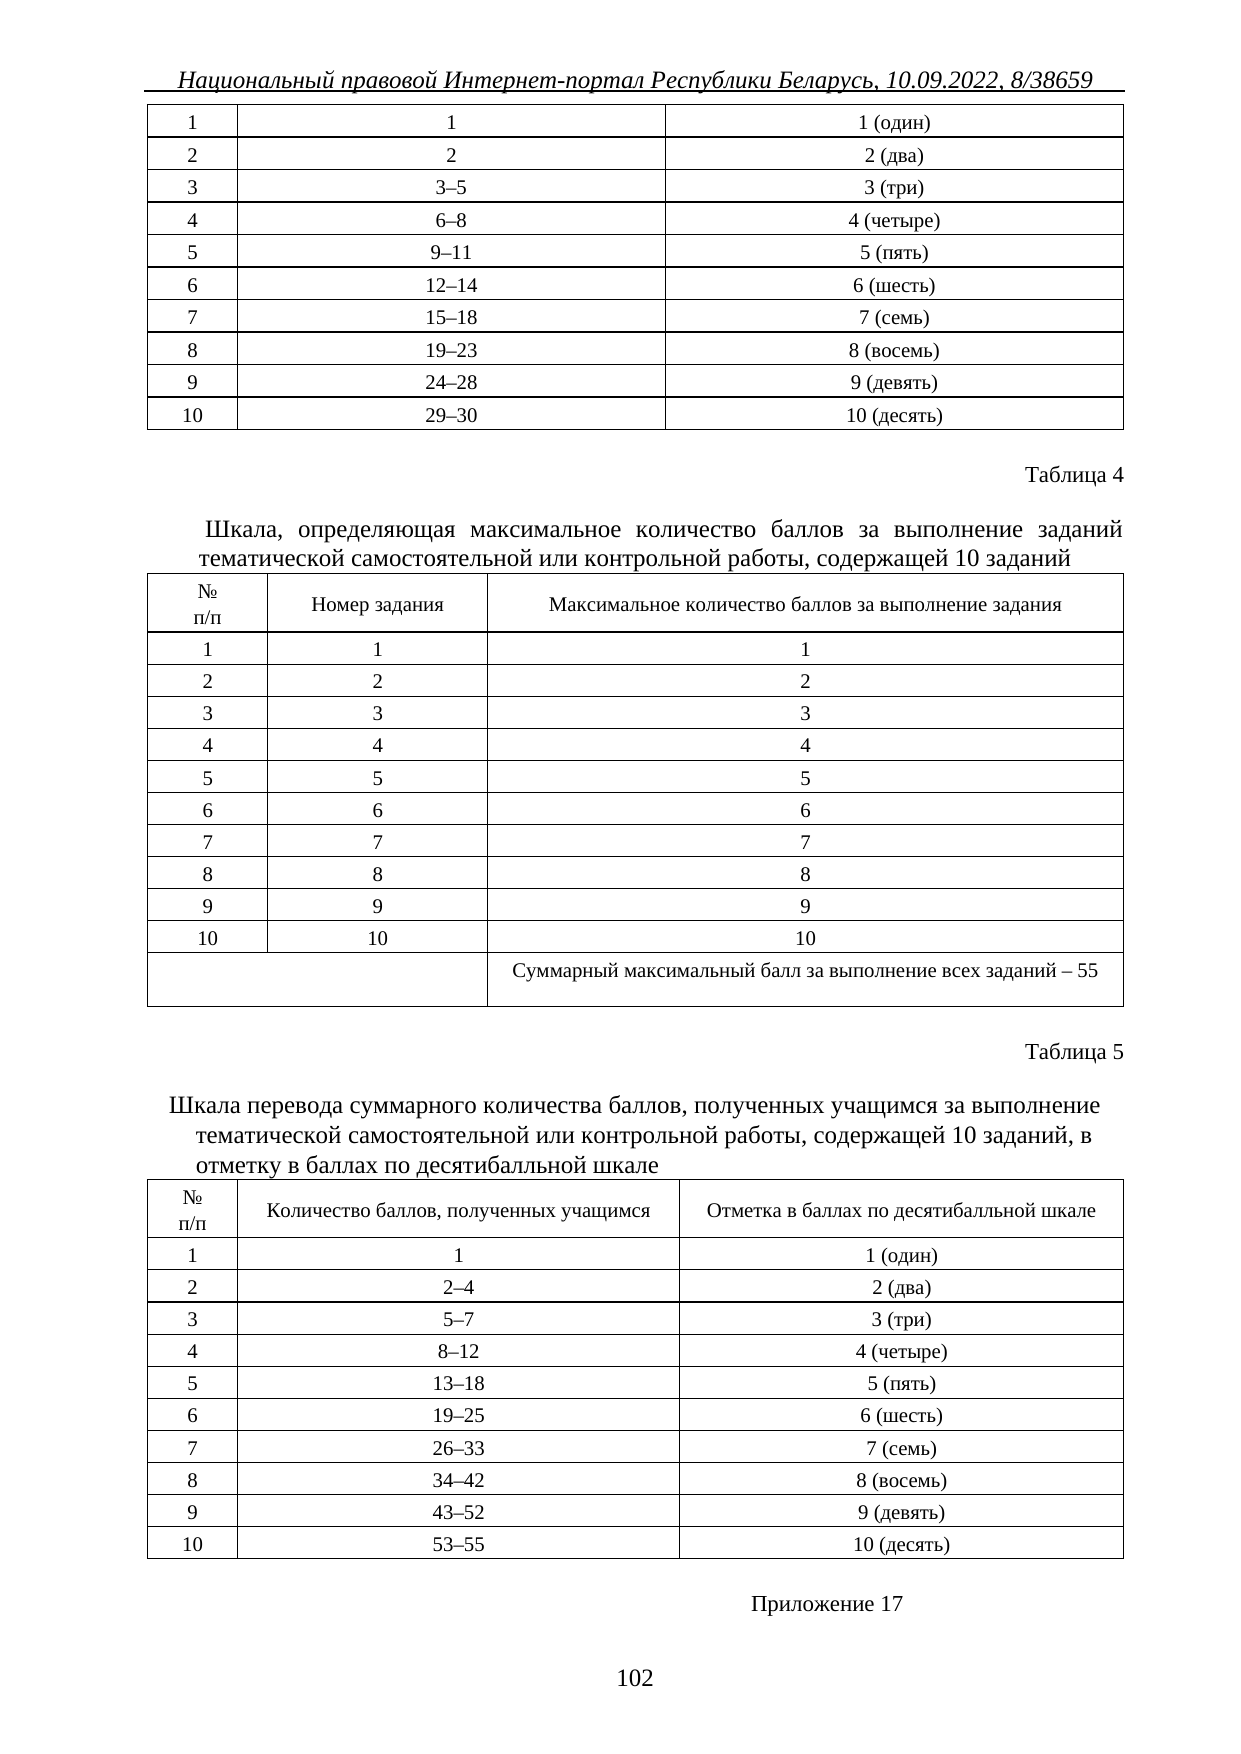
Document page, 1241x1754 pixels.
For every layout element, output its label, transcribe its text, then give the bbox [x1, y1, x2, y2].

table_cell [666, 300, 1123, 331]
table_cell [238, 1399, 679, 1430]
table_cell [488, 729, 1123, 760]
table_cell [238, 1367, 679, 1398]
text Шкала, определяющая максимальное количество баллов за выполнение заданий тематической самостоятельной или контрольной работы, содержащей 10 заданий [199, 514, 1124, 572]
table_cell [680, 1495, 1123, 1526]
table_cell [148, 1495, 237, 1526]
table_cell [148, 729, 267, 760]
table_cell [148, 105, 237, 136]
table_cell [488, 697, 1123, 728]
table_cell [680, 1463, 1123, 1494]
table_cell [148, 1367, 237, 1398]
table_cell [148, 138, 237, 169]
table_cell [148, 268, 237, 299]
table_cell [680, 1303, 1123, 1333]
text Приложение 17 [148, 1590, 1125, 1617]
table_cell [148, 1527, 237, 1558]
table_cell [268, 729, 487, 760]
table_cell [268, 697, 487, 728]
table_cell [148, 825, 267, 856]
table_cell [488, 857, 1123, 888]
text Шкала перевода суммарного количества баллов, полученных учащимся за выполнение тематической самостоятельной или контрольной работы, содержащей 10 заданий, в отметку в баллах по десятибалльной шкале [169, 1091, 1103, 1178]
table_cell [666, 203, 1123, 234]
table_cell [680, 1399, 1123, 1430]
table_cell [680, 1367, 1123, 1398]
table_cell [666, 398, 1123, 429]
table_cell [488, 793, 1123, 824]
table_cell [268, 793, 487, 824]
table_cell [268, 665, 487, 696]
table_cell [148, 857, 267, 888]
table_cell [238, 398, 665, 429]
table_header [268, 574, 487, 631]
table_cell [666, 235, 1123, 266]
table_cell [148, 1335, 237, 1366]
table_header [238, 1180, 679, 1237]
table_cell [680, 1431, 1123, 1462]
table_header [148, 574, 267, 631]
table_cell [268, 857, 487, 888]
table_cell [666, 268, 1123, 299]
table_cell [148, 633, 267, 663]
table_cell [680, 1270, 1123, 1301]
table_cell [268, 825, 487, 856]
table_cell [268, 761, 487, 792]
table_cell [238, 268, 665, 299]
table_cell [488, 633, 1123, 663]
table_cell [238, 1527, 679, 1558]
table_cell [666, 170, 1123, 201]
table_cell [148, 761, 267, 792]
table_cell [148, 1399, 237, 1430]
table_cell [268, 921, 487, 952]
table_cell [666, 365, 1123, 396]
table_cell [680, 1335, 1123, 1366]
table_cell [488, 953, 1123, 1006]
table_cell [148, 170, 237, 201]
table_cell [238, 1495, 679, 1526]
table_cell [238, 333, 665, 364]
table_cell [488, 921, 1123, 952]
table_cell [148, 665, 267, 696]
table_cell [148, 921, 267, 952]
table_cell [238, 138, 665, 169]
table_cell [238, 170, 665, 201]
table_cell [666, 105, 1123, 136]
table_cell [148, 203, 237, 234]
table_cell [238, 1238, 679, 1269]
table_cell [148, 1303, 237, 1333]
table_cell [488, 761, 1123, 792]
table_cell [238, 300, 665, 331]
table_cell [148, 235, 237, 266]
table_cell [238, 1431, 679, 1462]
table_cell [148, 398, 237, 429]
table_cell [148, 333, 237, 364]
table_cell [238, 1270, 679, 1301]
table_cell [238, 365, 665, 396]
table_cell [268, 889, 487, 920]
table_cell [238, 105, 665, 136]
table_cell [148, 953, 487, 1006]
text Таблица 4 [148, 461, 1124, 487]
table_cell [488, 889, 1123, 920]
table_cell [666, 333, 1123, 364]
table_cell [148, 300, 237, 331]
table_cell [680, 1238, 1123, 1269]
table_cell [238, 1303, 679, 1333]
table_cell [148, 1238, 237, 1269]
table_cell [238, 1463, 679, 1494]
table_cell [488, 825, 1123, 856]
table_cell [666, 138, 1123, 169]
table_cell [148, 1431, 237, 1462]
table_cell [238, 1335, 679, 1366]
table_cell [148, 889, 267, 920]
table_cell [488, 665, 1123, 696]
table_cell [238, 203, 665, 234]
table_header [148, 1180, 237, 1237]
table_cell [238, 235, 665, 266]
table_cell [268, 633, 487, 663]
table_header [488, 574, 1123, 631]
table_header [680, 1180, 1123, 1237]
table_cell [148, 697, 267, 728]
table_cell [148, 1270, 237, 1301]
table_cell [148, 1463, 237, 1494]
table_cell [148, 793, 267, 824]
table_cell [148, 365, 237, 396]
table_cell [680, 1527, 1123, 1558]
text Таблица 5 [148, 1038, 1124, 1064]
